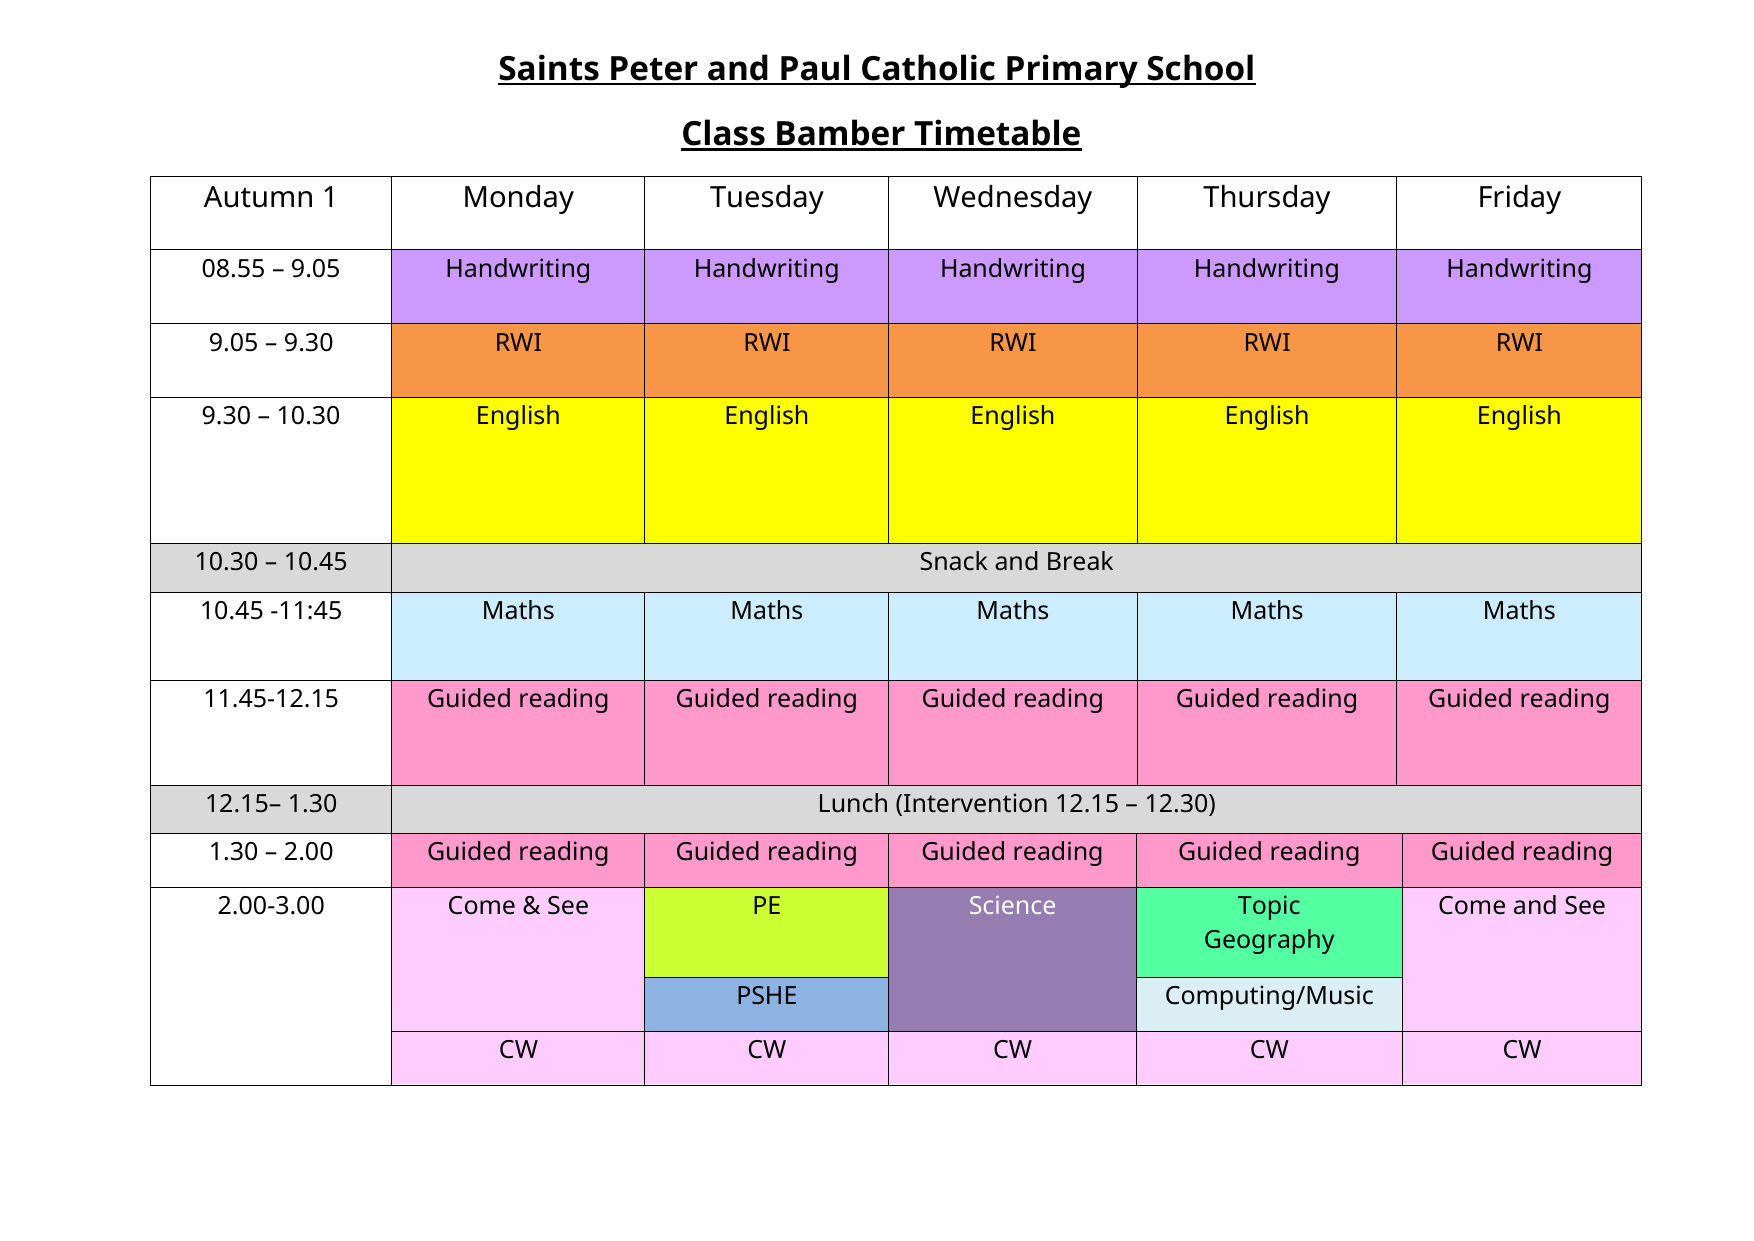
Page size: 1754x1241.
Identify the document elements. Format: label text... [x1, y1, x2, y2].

table_cell PE [645, 888, 888, 977]
table_cell Snack and Break [392, 544, 1641, 592]
table_cell Maths [1138, 593, 1396, 680]
table_cell Guided reading [1137, 834, 1402, 887]
table_cell 2.00-3.00 [151, 888, 391, 1084]
table_cell Come & See [392, 888, 644, 1031]
table_cell Topic Geography [1137, 888, 1402, 977]
table_cell CW [645, 1032, 888, 1084]
table_cell Handwriting [889, 250, 1137, 323]
table_header Tuesday [645, 177, 888, 249]
table_cell Handwriting [1397, 250, 1641, 323]
table_cell CW [889, 1032, 1136, 1084]
table_cell RWI [645, 324, 888, 397]
table_cell CW [392, 1032, 644, 1084]
text Saints Peter and Paul Catholic Primary School [150, 44, 1604, 90]
table_cell Guided reading [1397, 681, 1641, 785]
table_cell Handwriting [392, 250, 644, 323]
table_header Friday [1397, 177, 1641, 249]
table_cell English [392, 398, 644, 543]
table_cell RWI [1138, 324, 1396, 397]
table_cell CW [1403, 1032, 1641, 1084]
table_cell Maths [645, 593, 888, 680]
table_cell RWI [392, 324, 644, 397]
table_cell Maths [889, 593, 1137, 680]
table_cell Guided reading [645, 834, 888, 887]
table_cell 9.05 – 9.30 [151, 324, 391, 397]
table_cell English [889, 398, 1137, 543]
table_header Autumn 1 [151, 177, 391, 249]
table_cell Guided reading [392, 834, 644, 887]
table_cell Maths [1397, 593, 1641, 680]
table_cell 12.15– 1.30 [151, 786, 391, 833]
table_cell English [645, 398, 888, 543]
table_cell Computing/Music [1137, 978, 1402, 1031]
table_cell Guided reading [645, 681, 888, 785]
table_cell RWI [1397, 324, 1641, 397]
table_cell PSHE [645, 978, 888, 1031]
table_cell Handwriting [645, 250, 888, 323]
table_cell Guided reading [1403, 834, 1641, 887]
table_cell Come and See [1403, 888, 1641, 1031]
table_cell 10.30 – 10.45 [151, 544, 391, 592]
table_cell CW [1137, 1032, 1402, 1084]
table_cell English [1397, 398, 1641, 543]
table_cell 9.30 – 10.30 [151, 398, 391, 543]
table_cell 1.30 – 2.00 [151, 834, 391, 887]
table_cell English [1138, 398, 1396, 543]
table_cell Guided reading [392, 681, 644, 785]
table_cell Science [889, 888, 1136, 1031]
table_cell 10.45 -11:45 [151, 593, 391, 680]
table_cell Maths [392, 593, 644, 680]
table_cell Guided reading [889, 681, 1137, 785]
table_header Wednesday [889, 177, 1137, 249]
table_cell Guided reading [889, 834, 1136, 887]
table_cell Guided reading [1138, 681, 1396, 785]
text Class Bamber Timetable [150, 110, 1604, 155]
table_cell RWI [889, 324, 1137, 397]
table_cell 08.55 – 9.05 [151, 250, 391, 323]
table_header Thursday [1138, 177, 1396, 249]
table_cell Lunch (Intervention 12.15 – 12.30) [392, 786, 1641, 833]
table_header Monday [392, 177, 644, 249]
table_cell Handwriting [1138, 250, 1396, 323]
table_cell 11.45-12.15 [151, 681, 391, 785]
